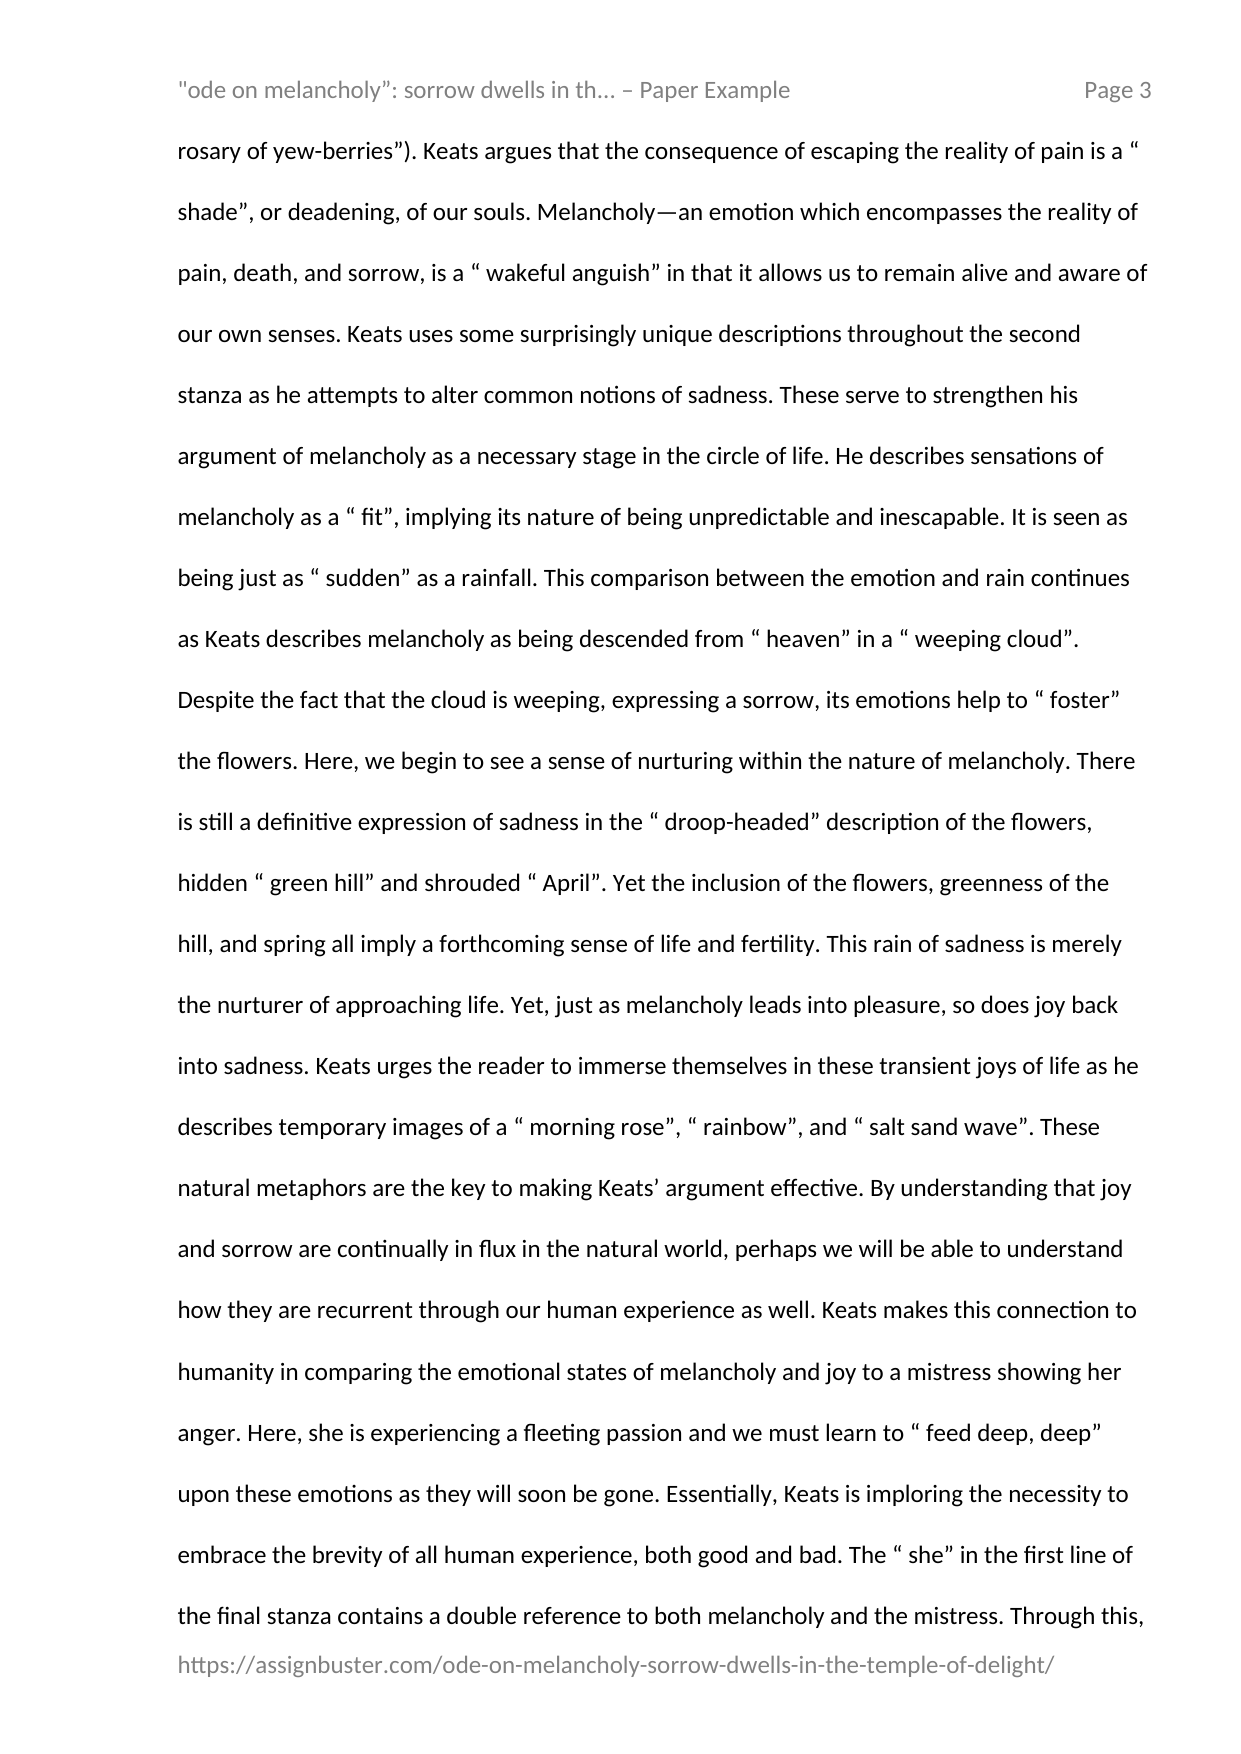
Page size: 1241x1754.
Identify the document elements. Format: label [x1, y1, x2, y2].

text [177, 135, 1152, 1630]
